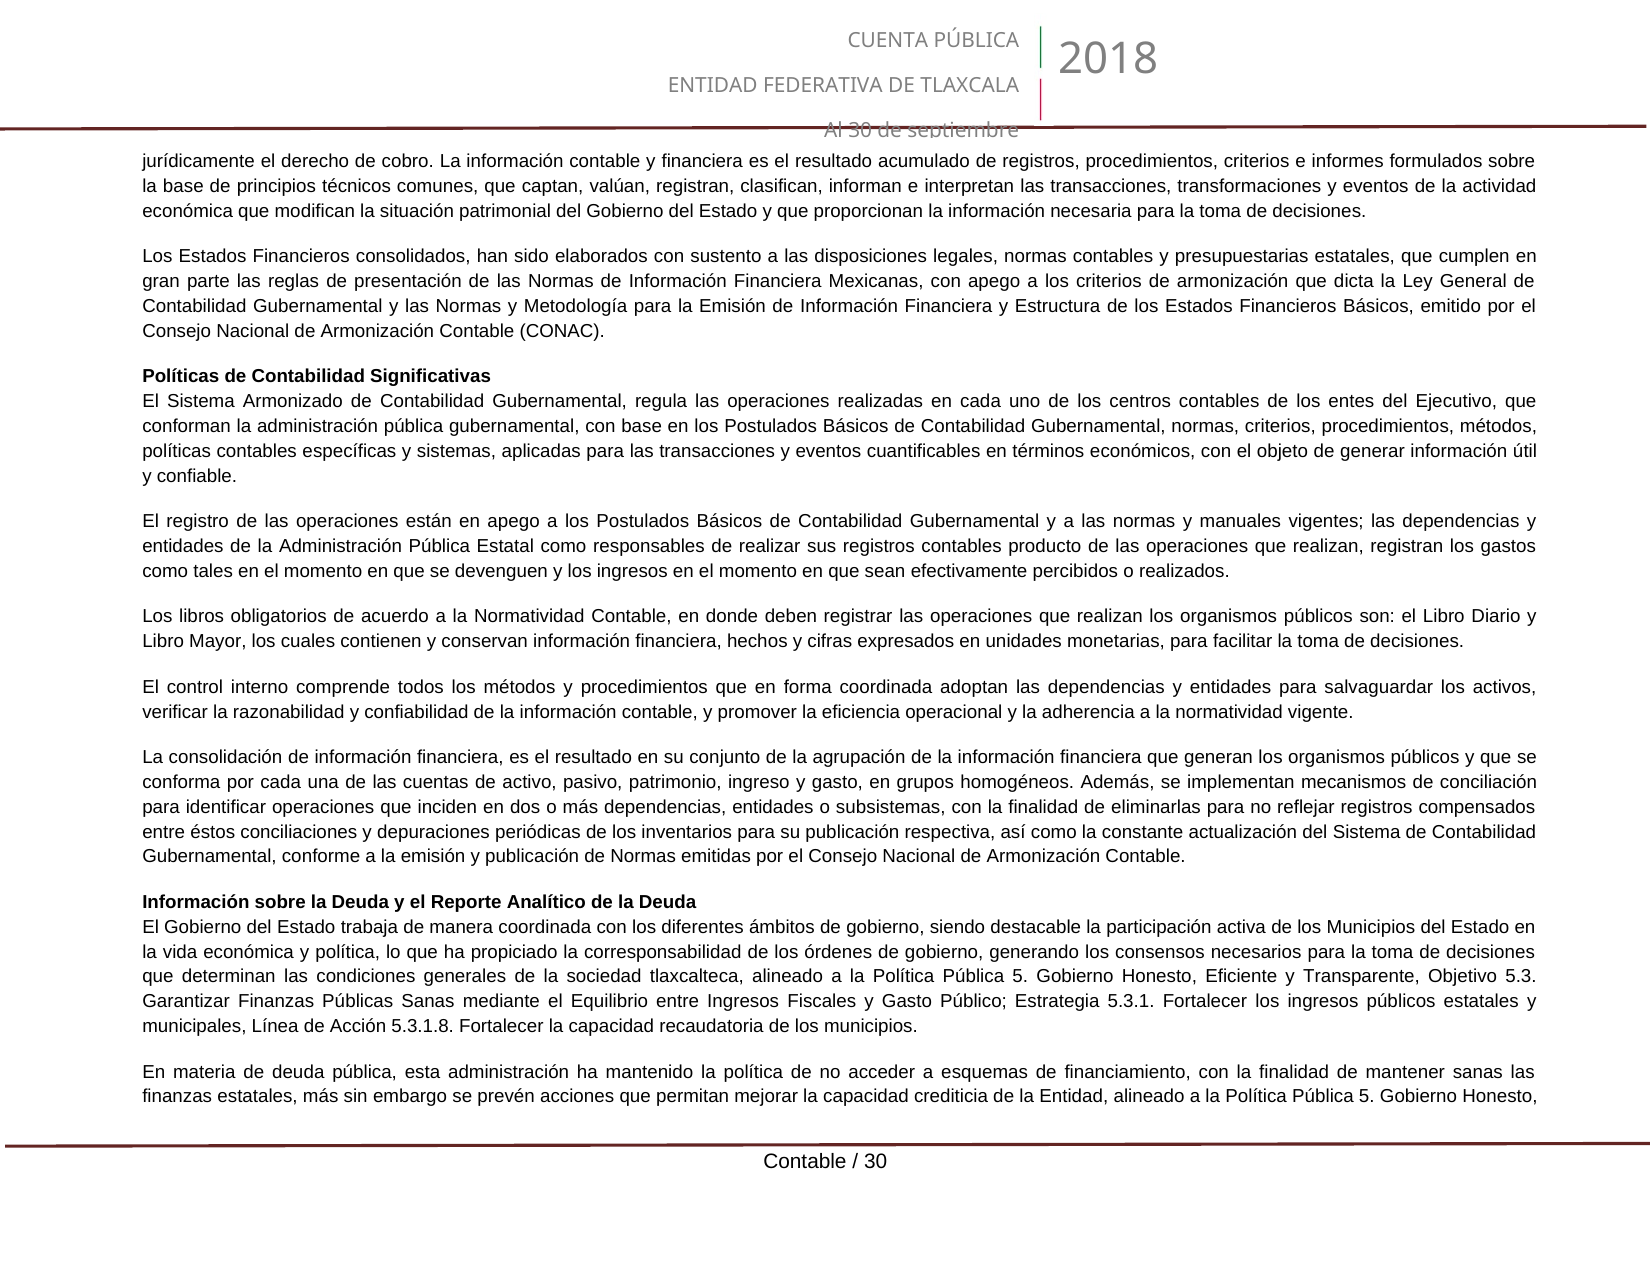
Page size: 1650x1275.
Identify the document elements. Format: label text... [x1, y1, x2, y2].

text Información sobre la Deuda y el Reporte Analítico de la Deuda [142, 891, 1537, 912]
text Los Estados Financieros consolidados, han sido elaborados con sustento a las disposiciones legales, normas contables y presupuestarias estatales, que cumplen en gran parte las reglas de presentación de las Normas de Información Financiera Mexicanas, con apego a los criterios de armonización que dicta la Ley General de Contabilidad Gubernamental y las Normas y Metodología para la Emisión de Información Financiera y Estructura de los Estados Financieros Básicos, emitido por el Consejo Nacional de Armonización Contable (CONAC). [142, 245, 1537, 341]
text El Sistema Armonizado de Contabilidad Gubernamental, regula las operaciones realizadas en cada uno de los centros contables de los entes del Ejecutivo, que conforman la administración pública gubernamental, con base en los Postulados Básicos de Contabilidad Gubernamental, normas, criterios, procedimientos, métodos, políticas contables específicas y sistemas, aplicadas para las transacciones y eventos cuantificables en términos económicos, con el objeto de generar información útil y confiable. [142, 390, 1537, 486]
text Políticas de Contabilidad Significativas [142, 365, 1537, 387]
text El control interno comprende todos los métodos y procedimientos que en forma coordinada adoptan las dependencias y entidades para salvaguardar los activos, verificar la razonabilidad y confiabilidad de la información contable, y promover la eficiencia operacional y la adherencia a la normatividad vigente. [142, 676, 1537, 722]
text El registro de las operaciones están en apego a los Postulados Básicos de Contabilidad Gubernamental y a las normas y manuales vigentes; las dependencias y entidades de la Administración Pública Estatal como responsables de realizar sus registros contables producto de las operaciones que realizan, registran los gastos como tales en el momento en que se devenguen y los ingresos en el momento en que sean efectivamente percibidos o realizados. [142, 510, 1537, 581]
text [142, 1060, 1537, 1107]
text La consolidación de información financiera, es el resultado en su conjunto de la agrupación de la información financiera que generan los organismos públicos y que se conforma por cada una de las cuentas de activo, pasivo, patrimonio, ingreso y gasto, en grupos homogéneos. Además, se implementan mecanismos de conciliación para identificar operaciones que inciden en dos o más dependencias, entidades o subsistemas, con la finalidad de eliminarlas para no reflejar registros compensados entre éstos conciliaciones y depuraciones periódicas de los inventarios para su publicación respectiva, así como la constante actualización del Sistema de Contabilidad Gubernamental, conforme a la emisión y publicación de Normas emitidas por el Consejo Nacional de Armonización Contable. [142, 746, 1537, 867]
text Los libros obligatorios de acuerdo a la Normatividad Contable, en donde deben registrar las operaciones que realizan los organismos públicos son: el Libro Diario y Libro Mayor, los cuales contienen y conservan información financiera, hechos y cifras expresados en unidades monetarias, para facilitar la toma de decisiones. [142, 605, 1537, 652]
text El Gobierno del Estado trabaja de manera coordinada con los diferentes ámbitos de gobierno, siendo destacable la participación activa de los Municipios del Estado en la vida económica y política, lo que ha propiciado la corresponsabilidad de los órdenes de gobierno, generando los consensos necesarios para la toma de decisiones que determinan las condiciones generales de la sociedad tlaxcalteca, alineado a la Política Pública 5. Gobierno Honesto, Eficiente y Transparente, Objetivo 5.3. Garantizar Finanzas Públicas Sanas mediante el Equilibrio entre Ingresos Fiscales y Gasto Público; Estrategia 5.3.1. Fortalecer los ingresos públicos estatales y municipales, Línea de Acción 5.3.1.8. Fortalecer la capacidad recaudatoria de los municipios. [142, 916, 1537, 1036]
picture [1034, 13, 1054, 126]
